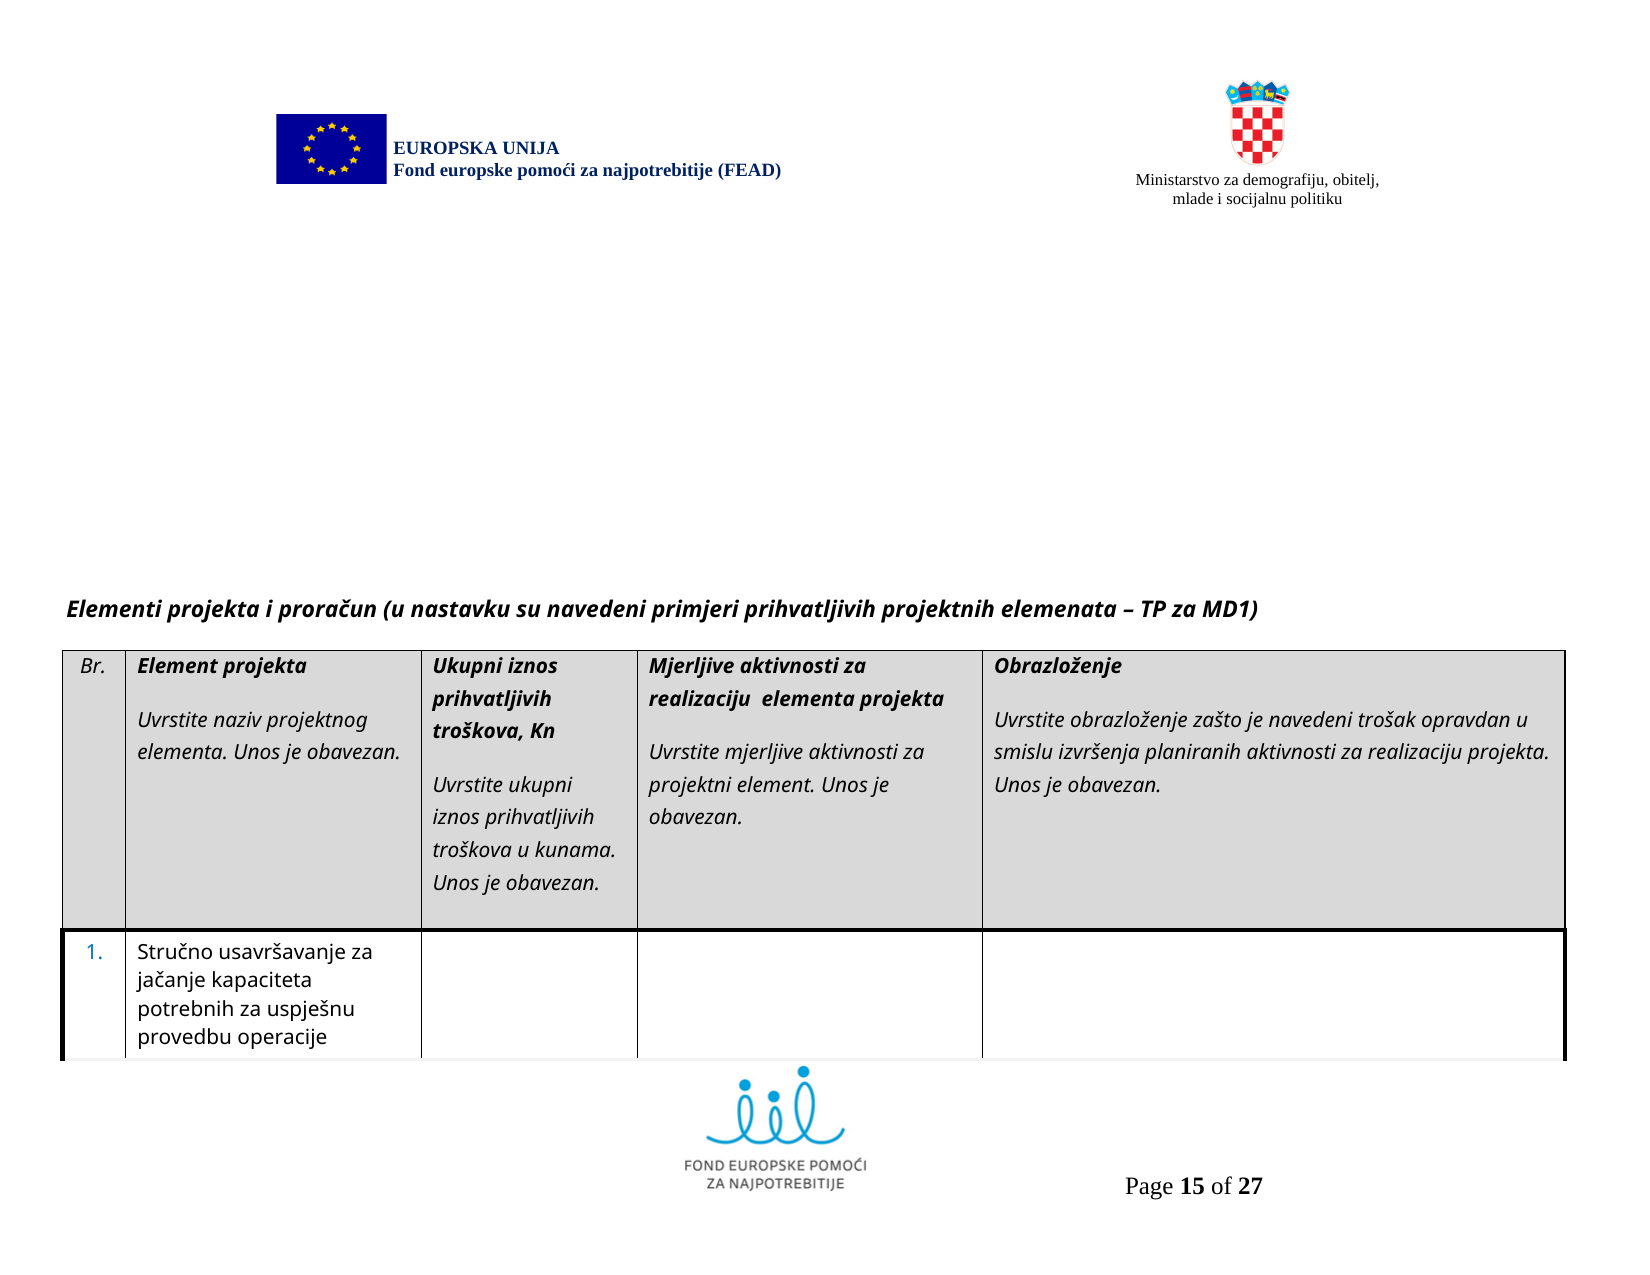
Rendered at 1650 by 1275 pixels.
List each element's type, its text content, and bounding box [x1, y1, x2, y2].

picture [643, 1063, 919, 1195]
table_cell Stručno usavršavanje za jačanje kapaciteta potrebnih za uspješnu provedbu operacije [126, 932, 421, 1058]
table_cell [983, 932, 1563, 1058]
table_header Mjerljive aktivnosti za realizaciju elementa projekta Uvrstite mjerljive aktivnosti za projektni element. Unos je obavezan. [638, 651, 982, 928]
table_cell [422, 932, 637, 1058]
table_header Br. [63, 651, 125, 928]
table_cell 1. [65, 932, 125, 1058]
table_header Element projekta Uvrstite naziv projektnog elementa. Unos je obavezan. [126, 651, 421, 928]
text Elementi projekta i proračun (u nastavku su navedeni primjeri prihvatljivih projektnih elemenata – TP za MD1) [66, 593, 1584, 625]
table_cell [638, 932, 982, 1058]
picture [1189, 75, 1325, 171]
table_header Ukupni iznos prihvatljivih troškova, Kn Uvrstite ukupni iznos prihvatljivih troškova u kunama. Unos je obavezan. [422, 651, 637, 928]
picture [276, 114, 387, 184]
